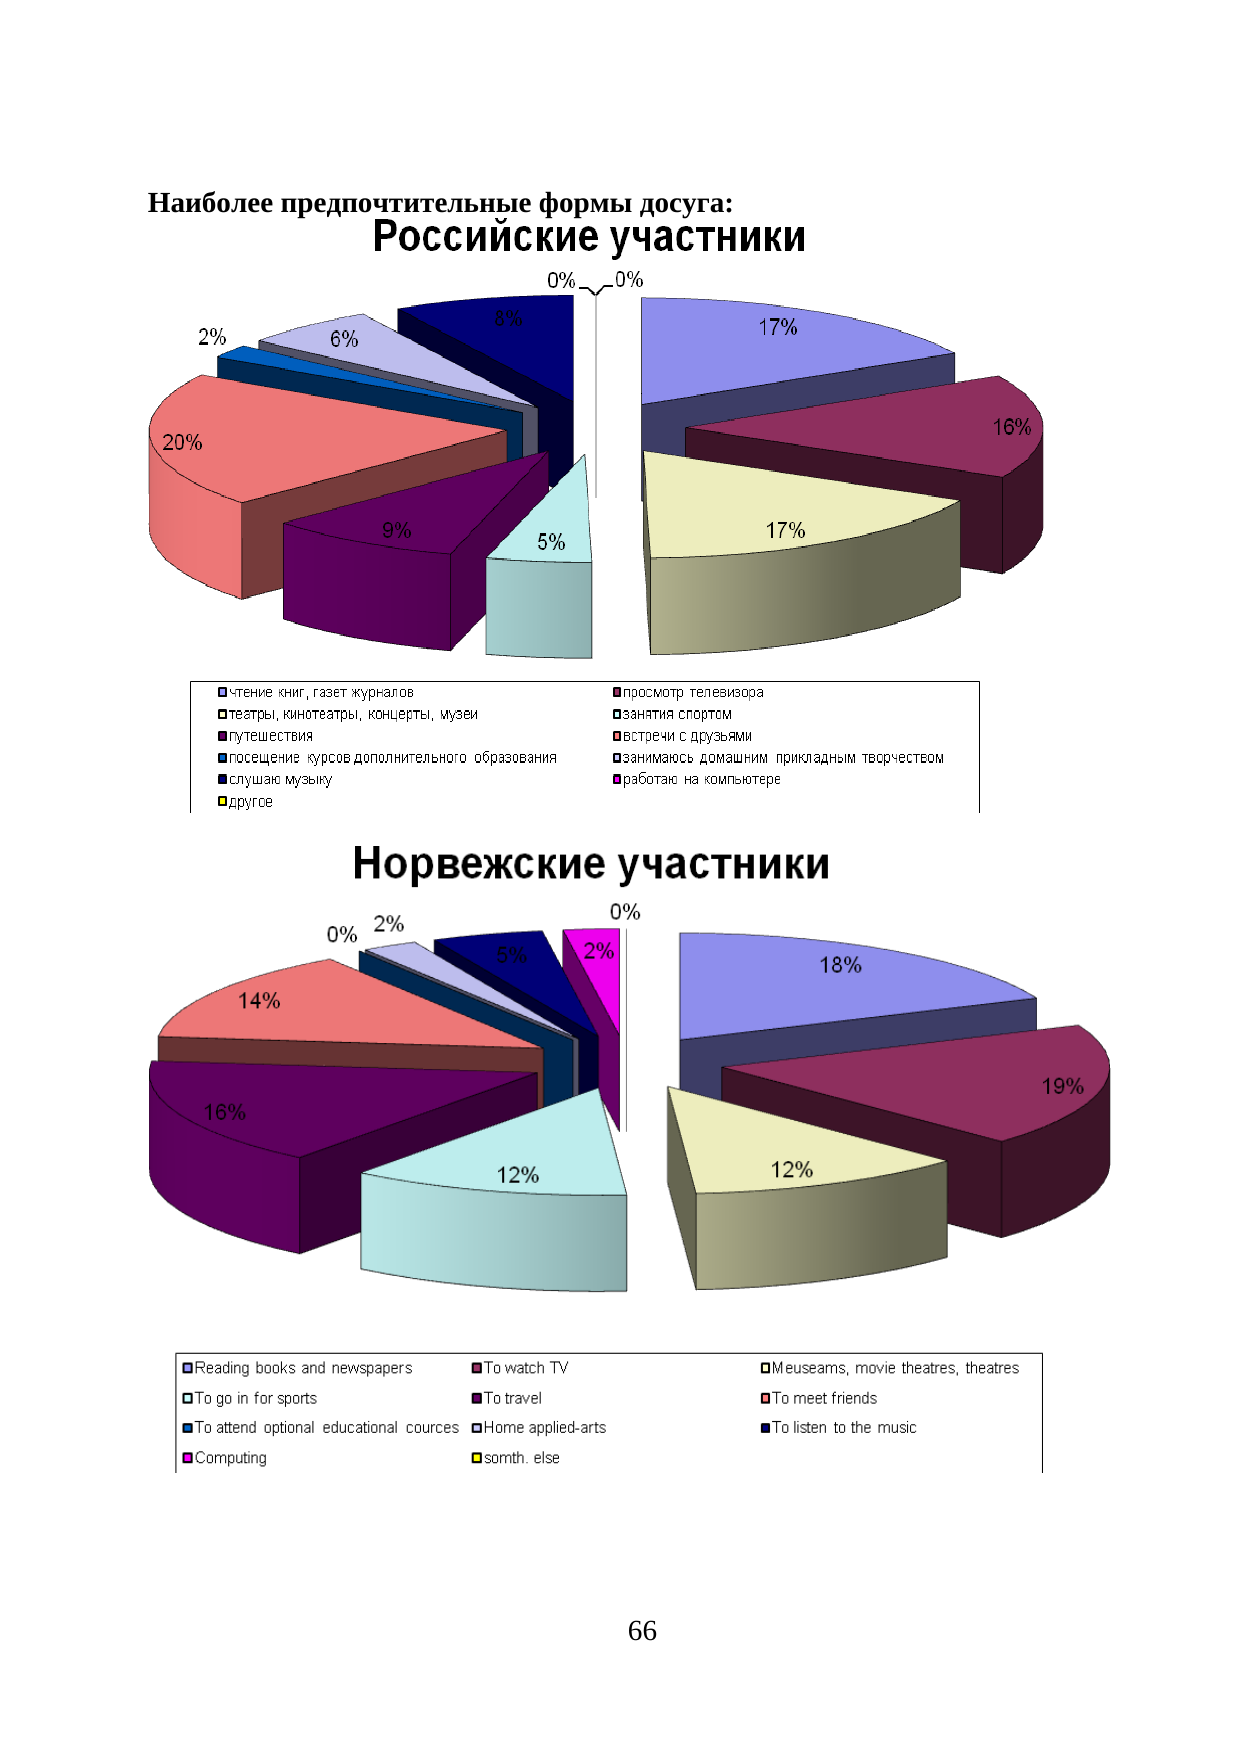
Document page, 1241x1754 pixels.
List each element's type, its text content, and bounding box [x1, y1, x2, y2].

picture [147, 846, 1112, 1473]
picture [147, 218, 1044, 813]
text Наиболее предпочтительные формы досуга: [148, 185, 1137, 219]
